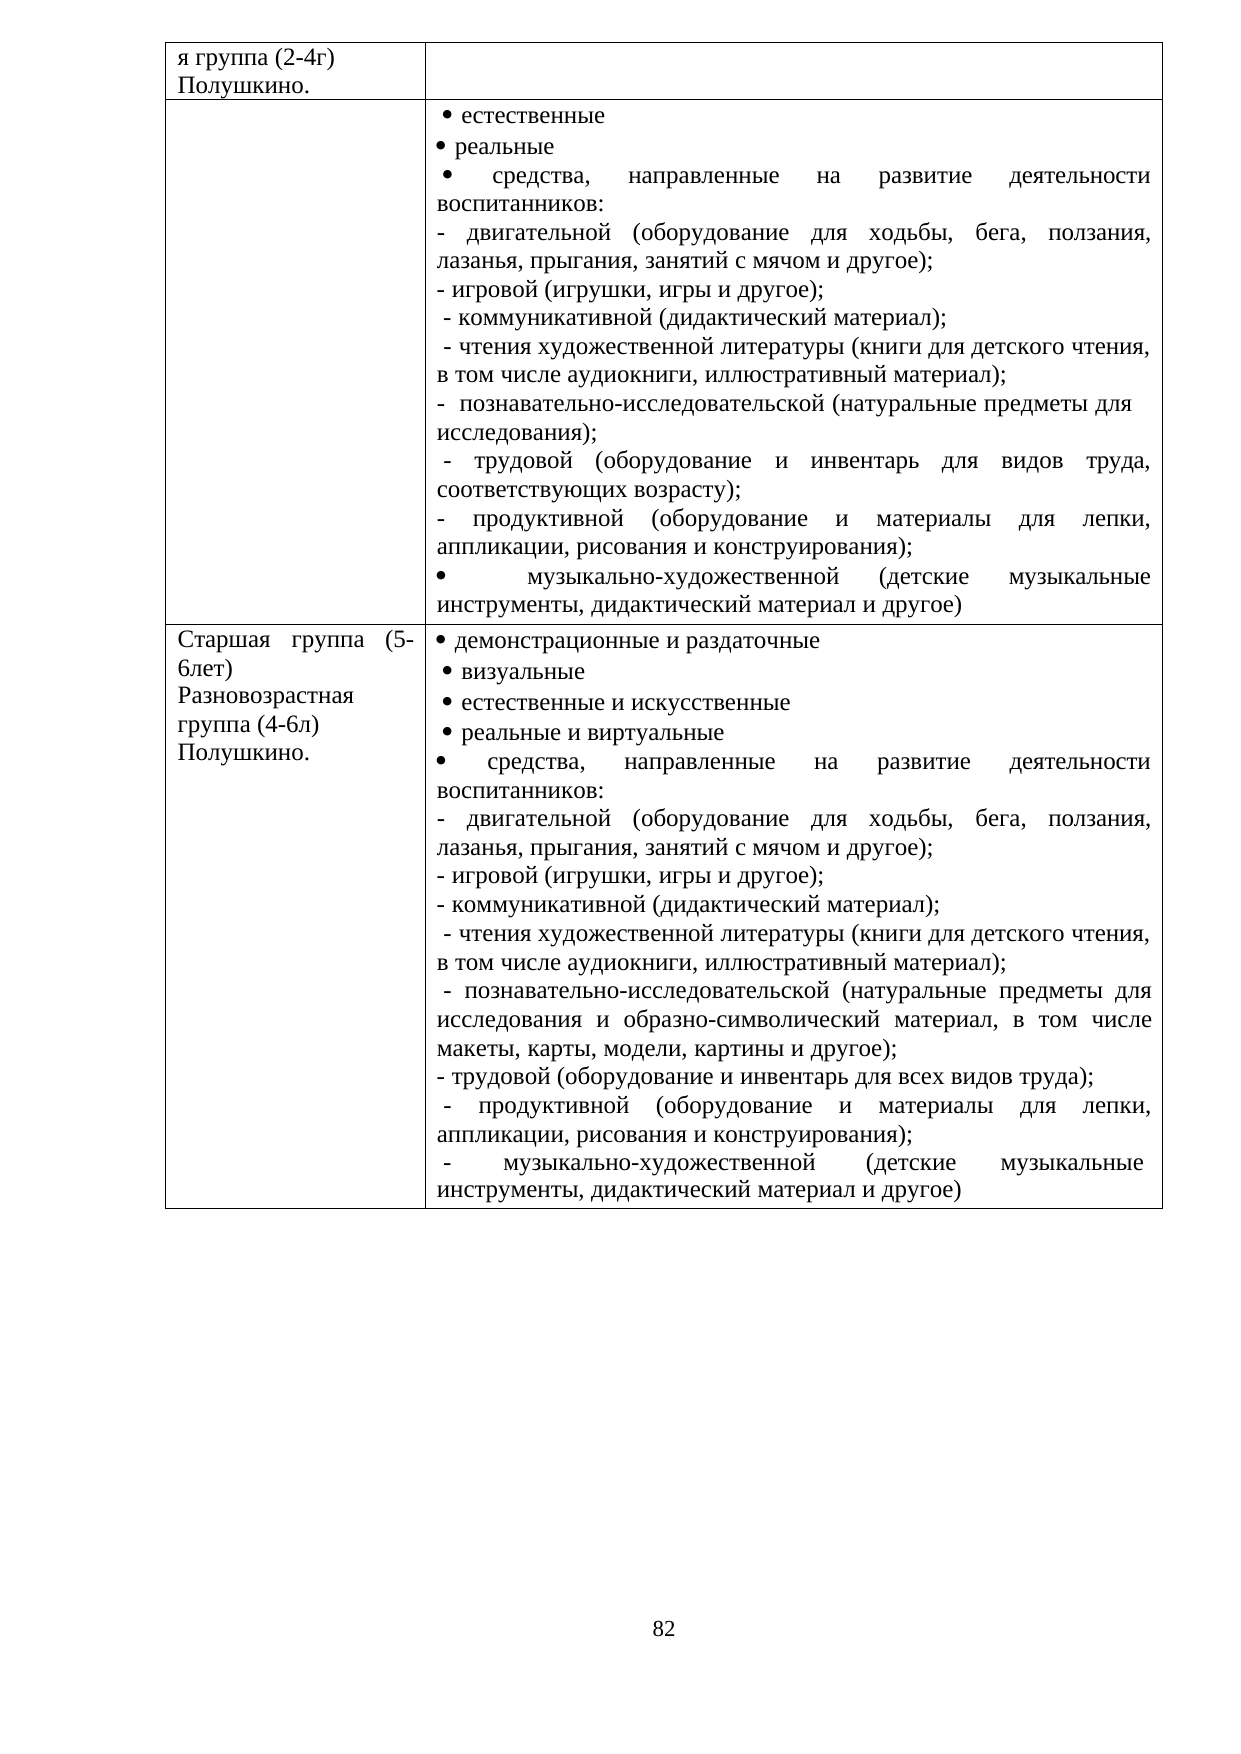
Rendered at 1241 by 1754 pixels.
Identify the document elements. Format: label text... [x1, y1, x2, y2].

table_cell [166, 100, 425, 624]
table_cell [166, 43, 425, 99]
table_cell естественные реальные средства, направленные на развитие деятельности воспитанников: двигательной (оборудование для ходьбы, бега, ползания, лазанья, прыгания, занятий с мячом и другое); игровой (игрушки, игры и другое); коммуникативной (дидактический материал); чтения художественной литературы (книги для детского чтения, в том числе аудиокниги, иллюстративный материал); познавательно-исследовательской (натуральные предметы для исследования); трудовой (оборудование и инвентарь для видов труда, соответствующих возрасту); продуктивной (оборудование и материалы для лепки, аппликации, рисования и конструирования); музыкально-художественной (детские музыкальные инструменты, дидактический материал и другое) [426, 100, 1162, 624]
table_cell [426, 43, 1162, 99]
table_cell демонстрационные и раздаточные визуальные естественные и искусственные реальные и виртуальные средства, направленные на развитие деятельности воспитанников: двигательной (оборудование для ходьбы, бега, ползания, лазанья, прыгания, занятий с мячом и другое); игровой (игрушки, игры и другое); коммуникативной (дидактический материал); чтения художественной литературы (книги для детского чтения, в том числе аудиокниги, иллюстративный материал); познавательно-исследовательской (натуральные предметы для исследования и образно-символический материал, в том числе макеты, карты, модели, картины и другое); трудовой (оборудование и инвентарь для всех видов труда); продуктивной (оборудование и материалы для лепки, аппликации, рисования и конструирования); музыкально-художественной (детские музыкальные инструменты, дидактический материал и другое) [426, 625, 1162, 1208]
table_cell Старшая группа (5- 6лет) Разновозрастная группа (4-6л) Полушкино. [166, 625, 425, 1208]
